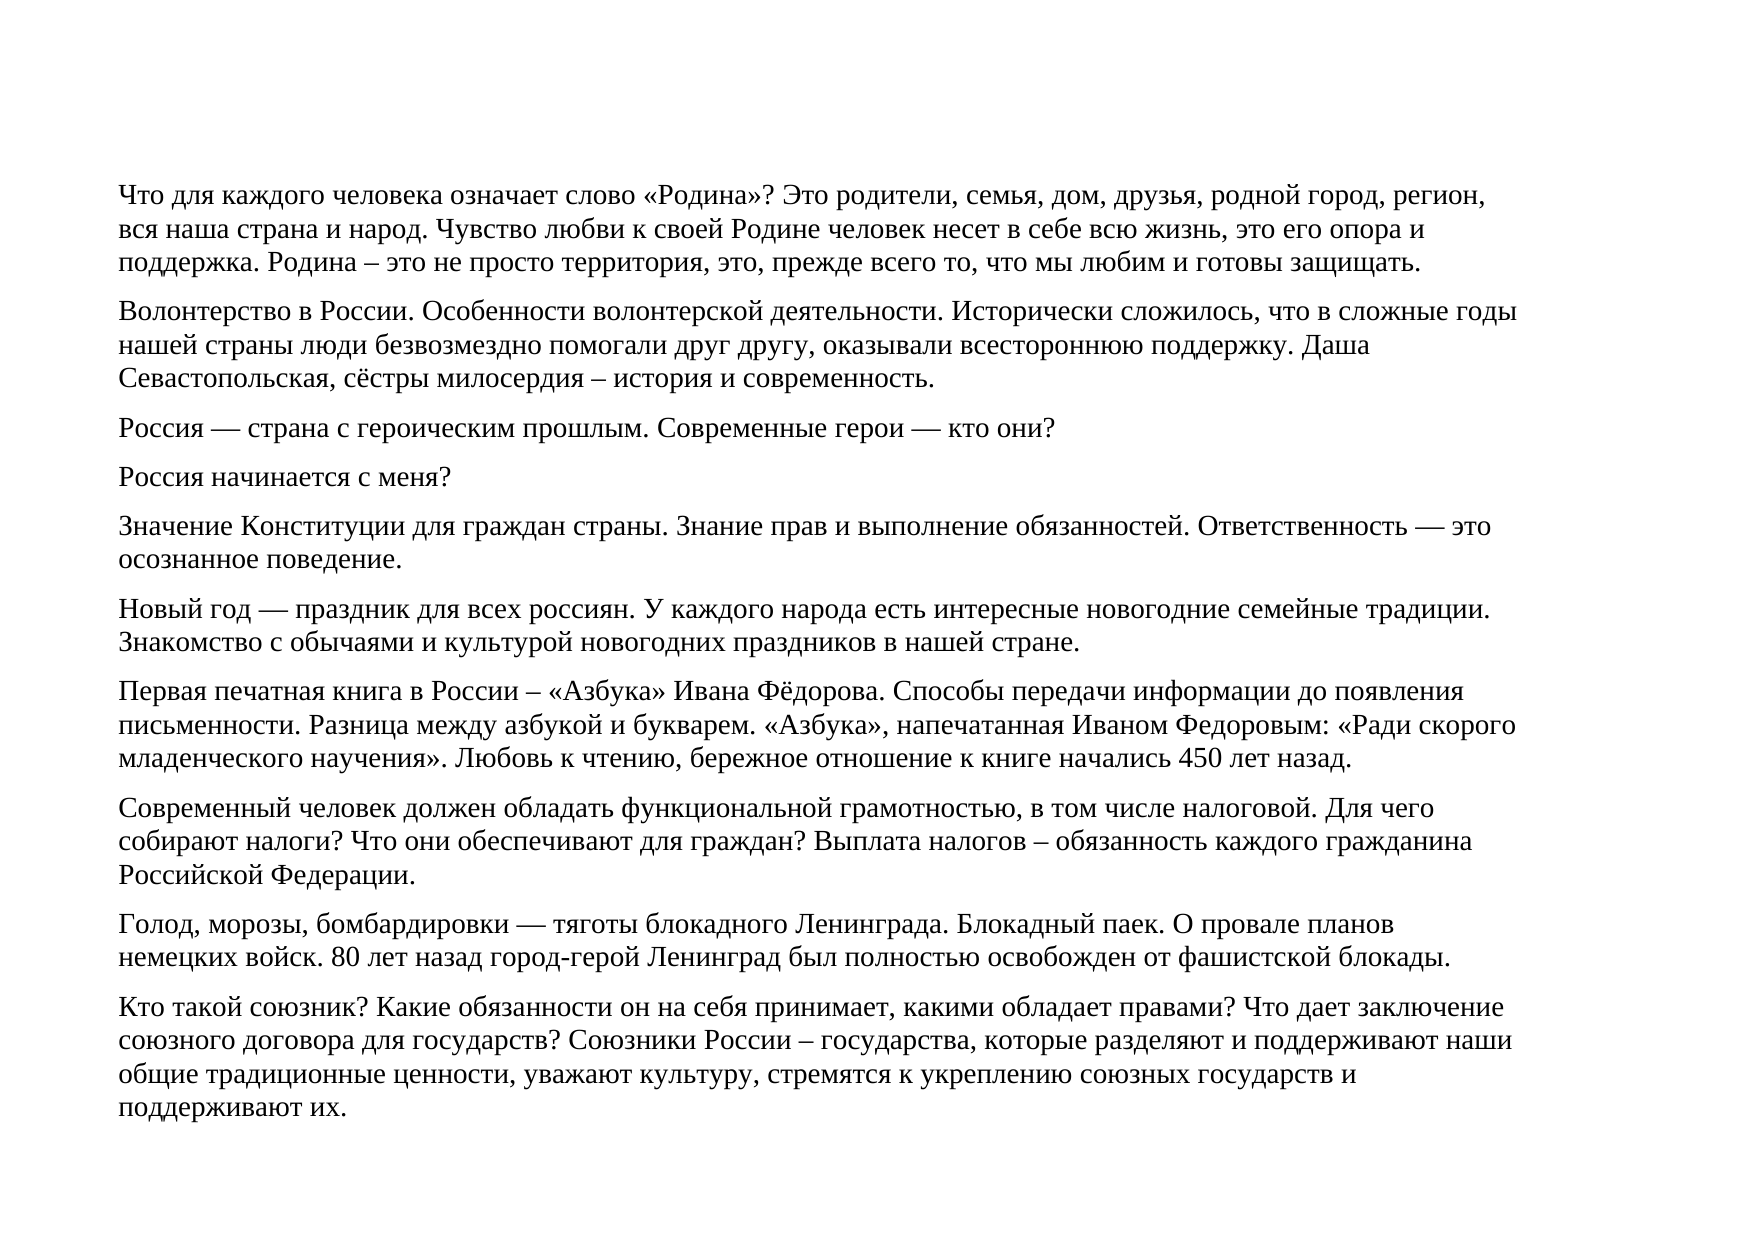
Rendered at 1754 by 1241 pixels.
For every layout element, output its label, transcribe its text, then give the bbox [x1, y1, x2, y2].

text Волонтерство в России. Особенности волонтерской деятельности. Исторически сложилось, что в сложные годы нашей страны люди безвозмездно помогали друг другу, оказывали всестороннюю поддержку. Даша Севастопольская, сёстры милосердия – история и современность. [118, 293, 1521, 394]
text Голод, морозы, бомбардировки — тяготы блокадного Ленинграда. Блокадный паек. О провале планов немецких войск. 80 лет назад город-герой Ленинград был полностью освобожден от фашистской блокады. [118, 906, 1521, 973]
text Кто такой союзник? Какие обязанности он на себя принимает, какими обладает правами? Что дает заключение союзного договора для государств? Союзники России – государства, которые разделяют и поддерживают наши общие традиционные ценности, уважают культуру, стремятся к укреплению союзных государств и поддерживают их. [118, 989, 1521, 1123]
text Значение Конституции для граждан страны. Знание прав и выполнение обязанностей. Ответственность — это осознанное поведение. [118, 508, 1521, 575]
text Россия — страна с героическим прошлым. Современные герои — кто они? [118, 410, 1521, 443]
text Новый год — праздник для всех россиян. У каждого народа есть интересные новогодние семейные традиции. Знакомство с обычаями и культурой новогодних праздников в нашей стране. [118, 591, 1521, 658]
text Современный человек должен обладать функциональной грамотностью, в том числе налоговой. Для чего собирают налоги? Что они обеспечивают для граждан? Выплата налогов – обязанность каждого гражданина Российской Федерации. [118, 790, 1521, 890]
text Что для каждого человека означает слово «Родина»? Это родители, семья, дом, друзья, родной город, регион, вся наша страна и народ. Чувство любви к своей Родине человек несет в себе всю жизнь, это его опора и поддержка. Родина – это не просто территория, это, прежде всего то, что мы любим и готовы защищать. [118, 177, 1521, 278]
text Первая печатная книга в России – «Азбука» Ивана Фёдорова. Способы передачи информации до появления письменности. Разница между азбукой и букварем. «Азбука», напечатанная Иваном Федоровым: «Ради скорого младенческого научения». Любовь к чтению, бережное отношение к книге начались 450 лет назад. [118, 673, 1521, 774]
text Россия начинается с меня? [118, 459, 1521, 492]
